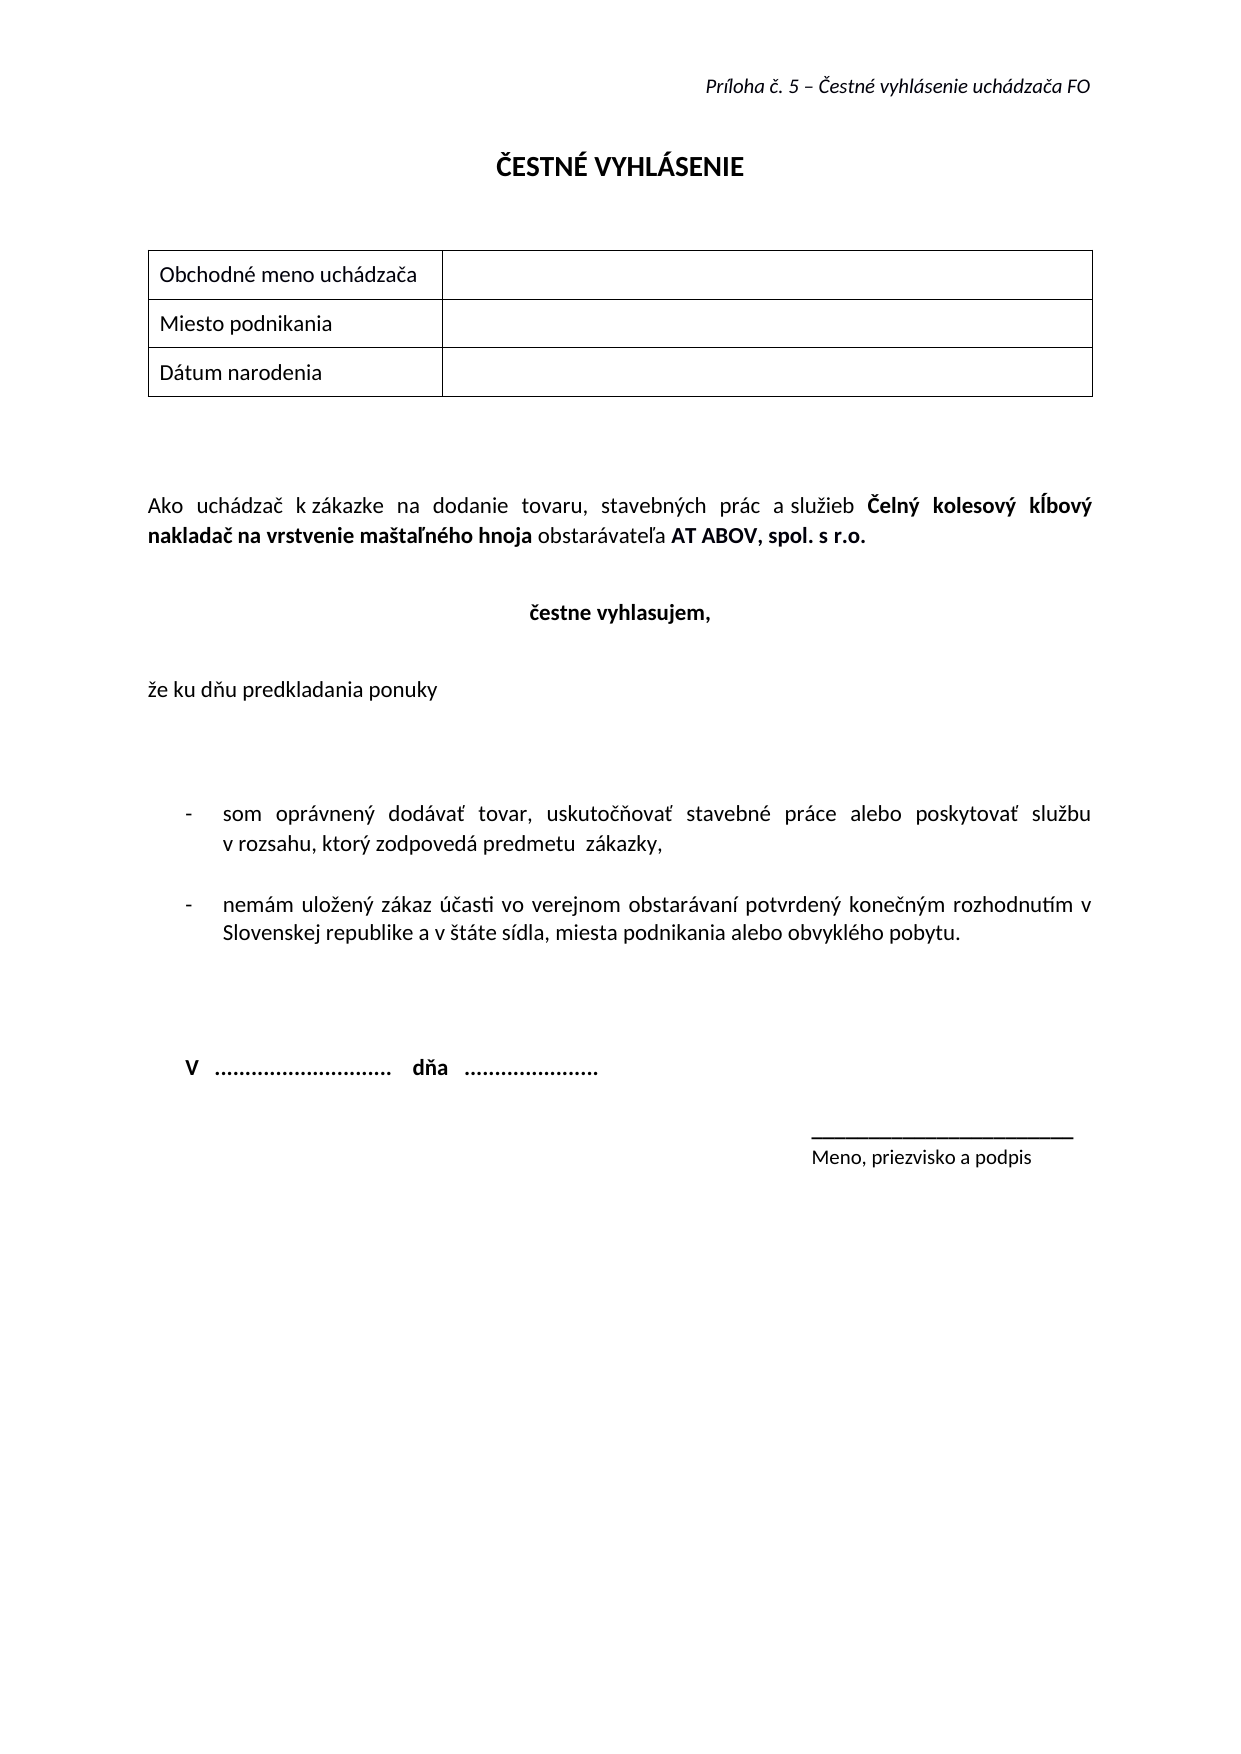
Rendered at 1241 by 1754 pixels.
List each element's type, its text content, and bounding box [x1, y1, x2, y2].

list nemám uložený zákaz účasti vo verejnom obstarávaní potvrdený konečným rozhodnutím v Slovenskej republike a v štáte sídla, miesta podnikania alebo obvyklého pobytu. [185, 890, 1093, 946]
text V ............................. dňa ...................... [185, 1053, 1093, 1081]
text ČESTNÉ VYHLÁSENIE [148, 148, 1093, 183]
table_cell [443, 348, 1092, 396]
list _______________________ [223, 1114, 1093, 1142]
text čestne vyhlasujem, [148, 598, 1093, 626]
table_header Obchodné meno uchádzača [149, 251, 442, 298]
table_cell [443, 300, 1092, 347]
table_header [443, 251, 1092, 298]
text že ku dňu predkladania ponuky [148, 675, 1093, 703]
list Meno, priezvisko a podpis [739, 1144, 1093, 1169]
table_cell Dátum narodenia [149, 348, 442, 396]
text Ako uchádzač k zákazke na dodanie tovaru, stavebných prác a služieb Čelný kolesový kĺbový nakladač na vrstvenie maštaľného hnoja obstarávateľa AT ABOV, spol. s r.o. [148, 491, 1093, 549]
table_cell Miesto podnikania [149, 300, 442, 347]
list som oprávnený dodávať tovar, uskutočňovať stavebné práce alebo poskytovať službu v rozsahu, ktorý zodpovedá predmetu zákazky, [185, 799, 1093, 857]
